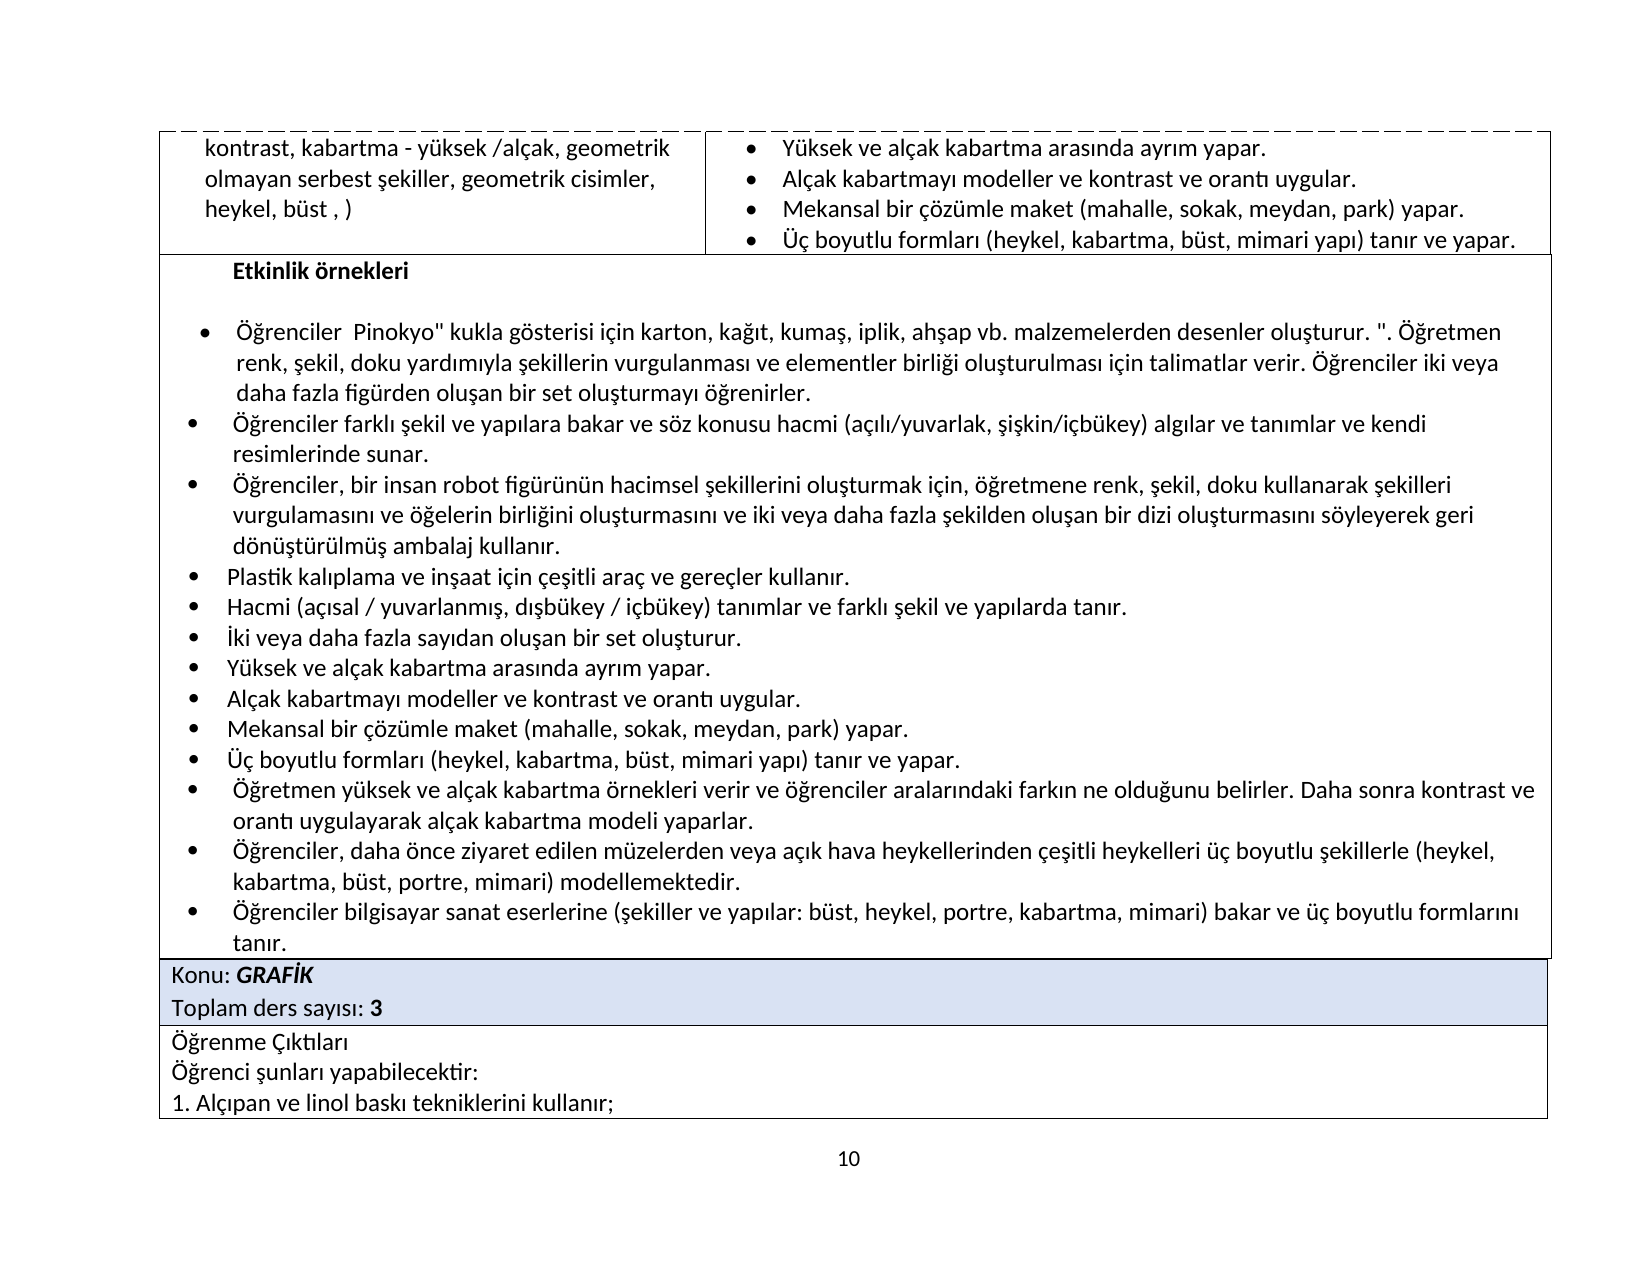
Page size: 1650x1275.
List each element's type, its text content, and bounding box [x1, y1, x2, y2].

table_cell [706, 131, 1550, 254]
table_header Konu: GRAFİK Toplam ders sayısı: 3 [160, 960, 1547, 1025]
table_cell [160, 1026, 1547, 1118]
table_cell Etkinlik örnekleri Öğrenciler Pinokyo" kukla gösterisi için karton, kağıt, kumaş, iplik, ahşap vb. malzemelerden desenler oluşturur. ". Öğretmen renk, şekil, doku yardımıyla şekillerin vurgulanması ve elementler birliği oluşturulması için talimatlar verir. Öğrenciler iki veya daha fazla figürden oluşan bir set oluşturmayı öğrenirler. Öğrenciler farklı şekil ve yapılara bakar ve söz konusu hacmi (açılı/yuvarlak, şişkin/içbükey) algılar ve tanımlar ve kendi resimlerinde sunar. Öğrenciler, bir insan robot figürünün hacimsel şekillerini oluşturmak için, öğretmene renk, şekil, doku kullanarak şekilleri vurgulamasını ve öğelerin birliğini oluşturmasını ve iki veya daha fazla şekilden oluşan bir dizi oluşturmasını söyleyerek geri dönüştürülmüş ambalaj kullanır. Plastik kalıplama ve inşaat için çeşitli araç ve gereçler kullanır. Hacmi (açısal / yuvarlanmış, dışbükey / içbükey) tanımlar ve farklı şekil ve yapılarda tanır. İki veya daha fazla sayıdan oluşan bir set oluşturur. Yüksek ve alçak kabartma arasında ayrım yapar. Alçak kabartmayı modeller ve kontrast ve orantı uygular. Mekansal bir çözümle maket (mahalle, sokak, meydan, park) yapar. Üç boyutlu formları (heykel, kabartma, büst, mimari yapı) tanır ve yapar. Öğretmen yüksek ve alçak kabartma örnekleri verir ve öğrenciler aralarındaki farkın ne olduğunu belirler. Daha sonra kontrast ve orantı uygulayarak alçak kabartma modeli yaparlar. Öğrenciler, daha önce ziyaret edilen müzelerden veya açık hava heykellerinden çeşitli heykelleri üç boyutlu şekillerle (heykel, kabartma, büst, portre, mimari) modellemektedir. Öğrenciler bilgisayar sanat eserlerine (şekiller ve yapılar: büst, heykel, portre, kabartma, mimari) bakar ve üç boyutlu formlarını tanır. [160, 255, 1551, 957]
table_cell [160, 131, 705, 254]
